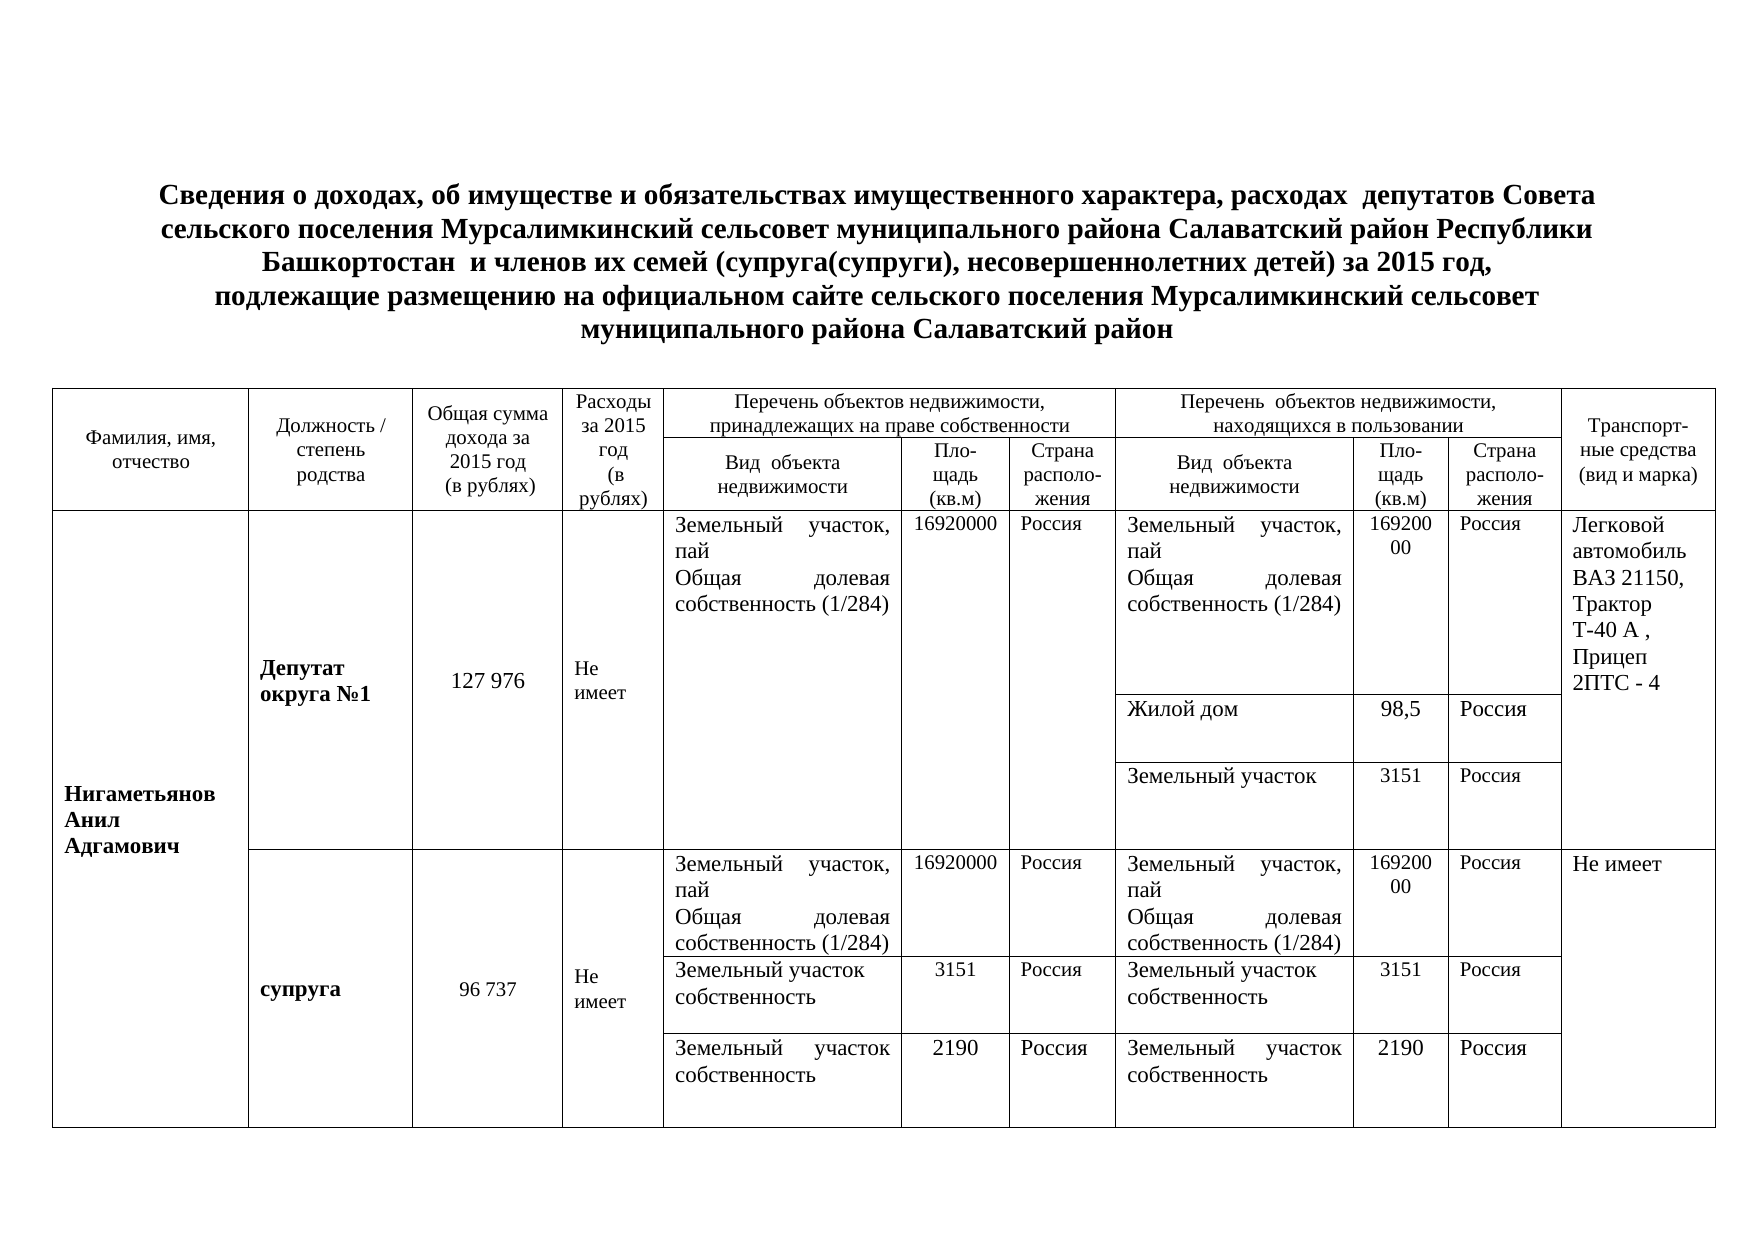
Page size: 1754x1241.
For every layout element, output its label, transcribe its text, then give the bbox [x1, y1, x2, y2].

table_cell Россия [1449, 1034, 1561, 1127]
table_cell Страна располо-жения [1010, 438, 1115, 510]
table_header Транспорт-ные средства (вид и марка) [1562, 389, 1715, 510]
table_header Фамилия, имя, отчество [53, 389, 248, 510]
table_cell 2190 [902, 1034, 1009, 1127]
table_cell Нигаметьянов Анил Адгамович [53, 511, 248, 1127]
table_cell Россия [1449, 850, 1561, 956]
table_cell Россия [1449, 511, 1561, 694]
table_cell Россия [1010, 1034, 1115, 1127]
table_cell Земельный участок, пай Общая долевая собственность (1/284) [1116, 511, 1353, 694]
table_cell 3151 [1354, 763, 1448, 849]
table_cell Не имеет [1562, 850, 1715, 1127]
table_header Общая сумма дохода за 2015 год (в рублях) [413, 389, 562, 510]
table_cell Не имеет [563, 850, 663, 1127]
table_cell Пло-щадь (кв.м) [1354, 438, 1448, 510]
table_cell Земельный участок собственность [1116, 1034, 1353, 1127]
text подлежащие размещению на официальном сайте сельского поселения Мурсалимкинский сельсовет муниципального района Салаватский район [118, 278, 1636, 345]
table_header Перечень объектов недвижимости, принадлежащих на праве собственности [664, 389, 1115, 437]
table_cell 16920000 [902, 511, 1009, 849]
table_cell Россия [1010, 511, 1115, 849]
table_cell супруга [249, 850, 412, 1127]
table_cell Земельный участок собственность [664, 957, 901, 1033]
table_cell Земельный участок, пай Общая долевая собственность (1/284) [664, 511, 901, 849]
table_cell Вид объекта недвижимости [664, 438, 901, 510]
table_cell Россия [1010, 957, 1115, 1033]
table_cell Пло-щадь (кв.м) [902, 438, 1009, 510]
table_cell Жилой дом [1116, 695, 1353, 762]
table_cell Земельный участок собственность [664, 1034, 901, 1127]
table_cell Россия [1449, 695, 1561, 762]
table_cell Земельный участок [1116, 763, 1353, 849]
table_cell Россия [1449, 957, 1561, 1033]
table_cell Земельный участок собственность [1116, 957, 1353, 1033]
table_cell 127 976 [413, 511, 562, 849]
table_cell Земельный участок, пай Общая долевая собственность (1/284) [1116, 850, 1353, 956]
table_cell 96 737 [413, 850, 562, 1127]
table_cell 16920000 [1354, 511, 1448, 694]
table_cell 16920000 [1354, 850, 1448, 956]
table_cell 98,5 [1354, 695, 1448, 762]
table_header Должность / степень родства [249, 389, 412, 510]
table_cell Вид объекта недвижимости [1116, 438, 1353, 510]
table_cell 3151 [1354, 957, 1448, 1033]
table_cell Не имеет [563, 511, 663, 849]
table_cell 3151 [902, 957, 1009, 1033]
table_cell Страна располо-жения [1449, 438, 1561, 510]
table_cell Депутат округа №1 [249, 511, 412, 849]
table_cell Россия [1010, 850, 1115, 956]
table_cell 2190 [1354, 1034, 1448, 1127]
table_header Перечень объектов недвижимости, находящихся в пользовании [1116, 389, 1561, 437]
table_cell 16920000 [902, 850, 1009, 956]
text Сведения о доходах, об имуществе и обязательствах имущественного характера, расходах депутатов Совета сельского поселения Мурсалимкинский сельсовет муниципального района Салаватский район Республики Башкортостан и членов их семей (супруга(супруги), несовершеннолетних детей) за 2015 год, [118, 177, 1636, 278]
table_cell Земельный участок, пай Общая долевая собственность (1/284) [664, 850, 901, 956]
table_header Расходы за 2015 год (в рублях) [563, 389, 663, 510]
table_cell Россия [1449, 763, 1561, 849]
table_cell Легковой автомобиль ВАЗ 21150, Трактор Т-40 А , Прицеп 2ПТС - 4 [1562, 511, 1715, 849]
